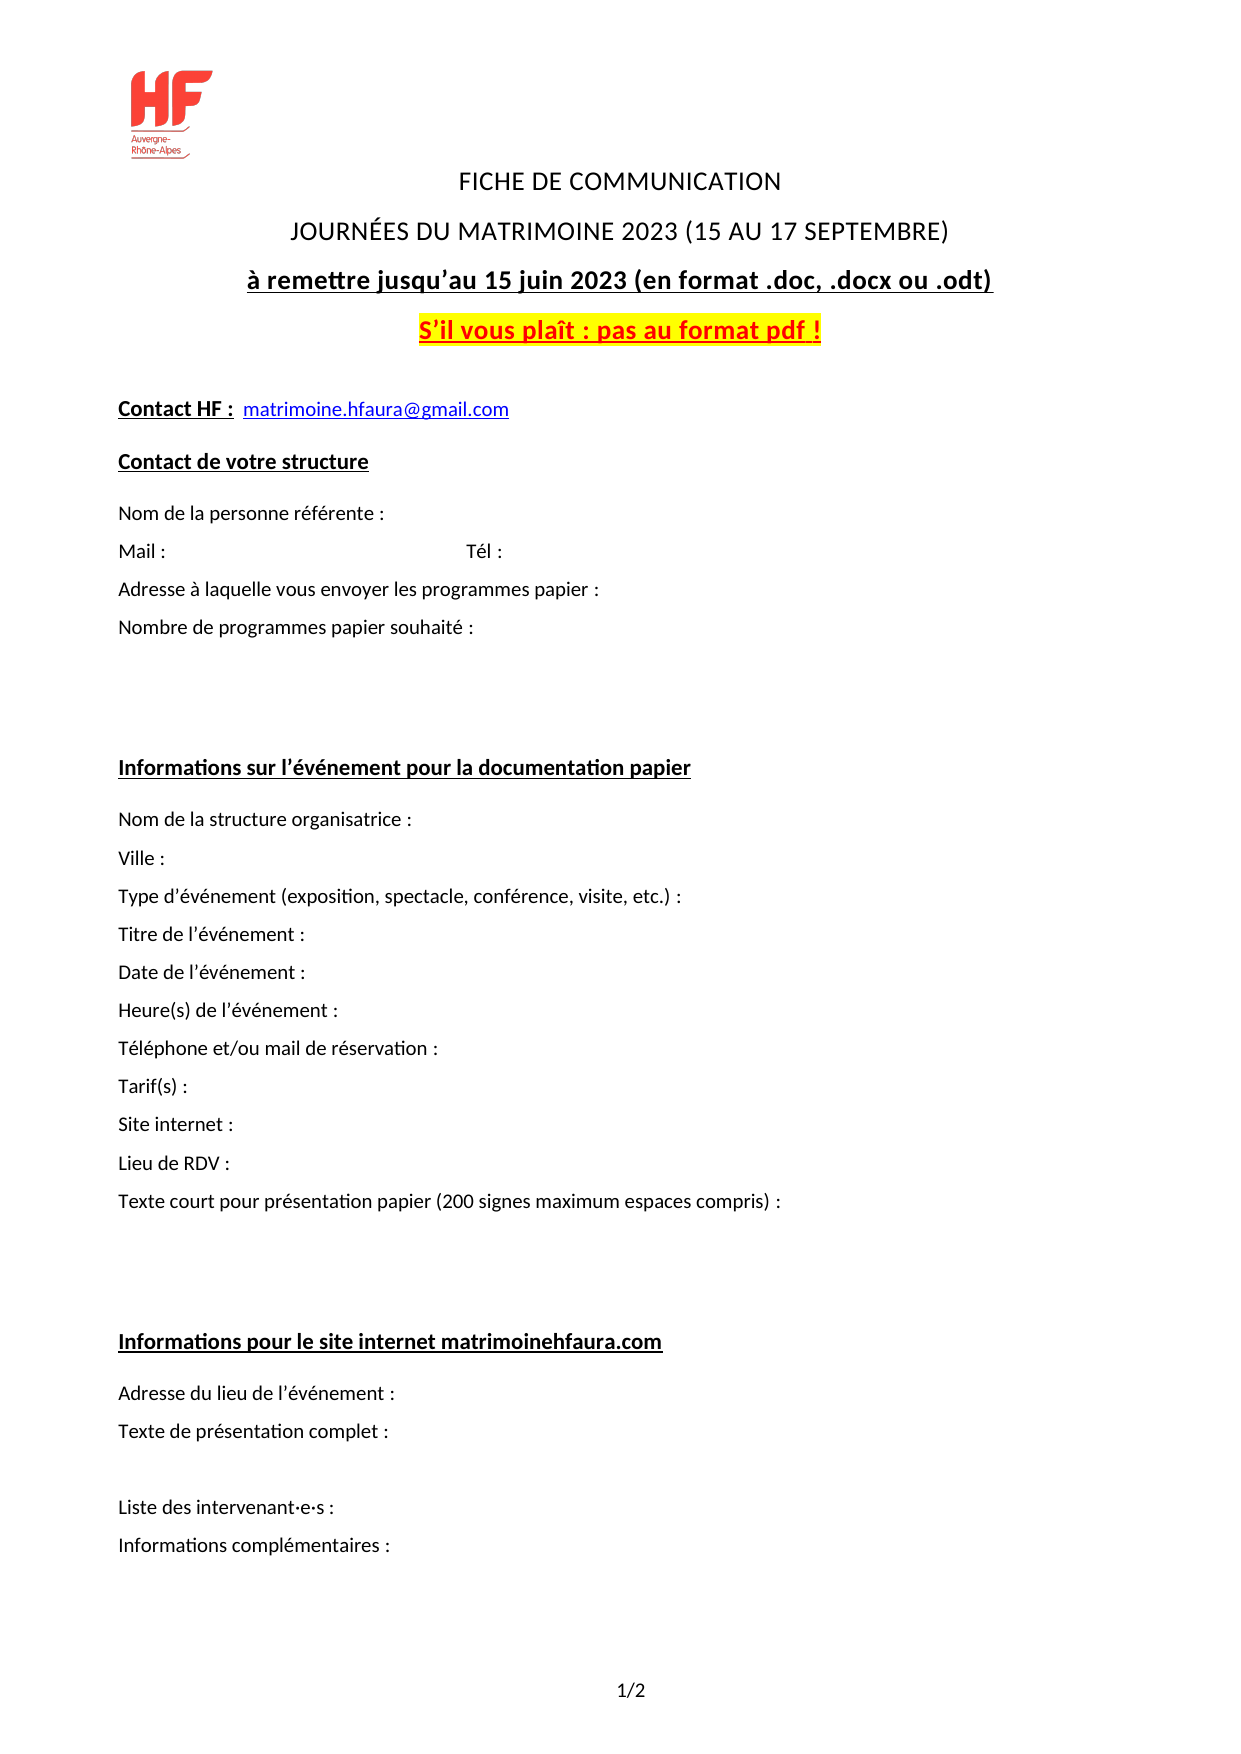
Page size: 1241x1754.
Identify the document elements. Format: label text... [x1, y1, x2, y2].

text Ville : [118, 845, 1122, 870]
text Texte court pour présentation papier (200 signes maximum espaces compris) : [118, 1188, 1122, 1213]
subtitle Informations sur l’événement pour la documentation papier [118, 753, 1122, 782]
text Type d’événement (exposition, spectacle, conférence, visite, etc.) : [118, 883, 1122, 908]
text Nom de la personne référente : [118, 500, 1122, 525]
text Site internet : [118, 1112, 1122, 1137]
title Journées du Matrimoine 2023 (15 au 17 septembre) [118, 214, 1122, 247]
title à remettre jusqu’au 15 juin 2023 (en format .doc, .docx ou .odt) S’il vous plaît : pas au format pdf ! [118, 263, 1122, 346]
text Texte de présentation complet : [118, 1418, 1122, 1444]
text Adresse du lieu de l’événement : [118, 1380, 1122, 1406]
text Nombre de programmes papier souhaité : [118, 614, 1122, 639]
subtitle Informations pour le site internet matrimoinehfaura.com [118, 1327, 1122, 1355]
text Heure(s) de l’événement : [118, 997, 1122, 1023]
text Nom de la structure organisatrice : [118, 807, 1122, 832]
text Mail : Tél : [118, 538, 1122, 563]
text Lieu de RDV : [118, 1150, 1122, 1175]
text Contact HF : matrimoine.hfaura@gmail.com [118, 394, 1122, 422]
text Tarif(s) : [118, 1073, 1122, 1099]
subtitle Contact de votre structure [118, 447, 1122, 475]
text Liste des intervenant·e·s : [118, 1494, 1122, 1520]
text Téléphone et/ou mail de réservation : [118, 1035, 1122, 1061]
text Titre de l’événement : [118, 921, 1122, 946]
text Date de l’événement : [118, 959, 1122, 984]
text Adresse à laquelle vous envoyer les programmes papier : [118, 576, 1122, 601]
picture [118, 65, 220, 165]
title Fiche de communication [118, 164, 1122, 198]
text Informations complémentaires : [118, 1533, 1122, 1558]
